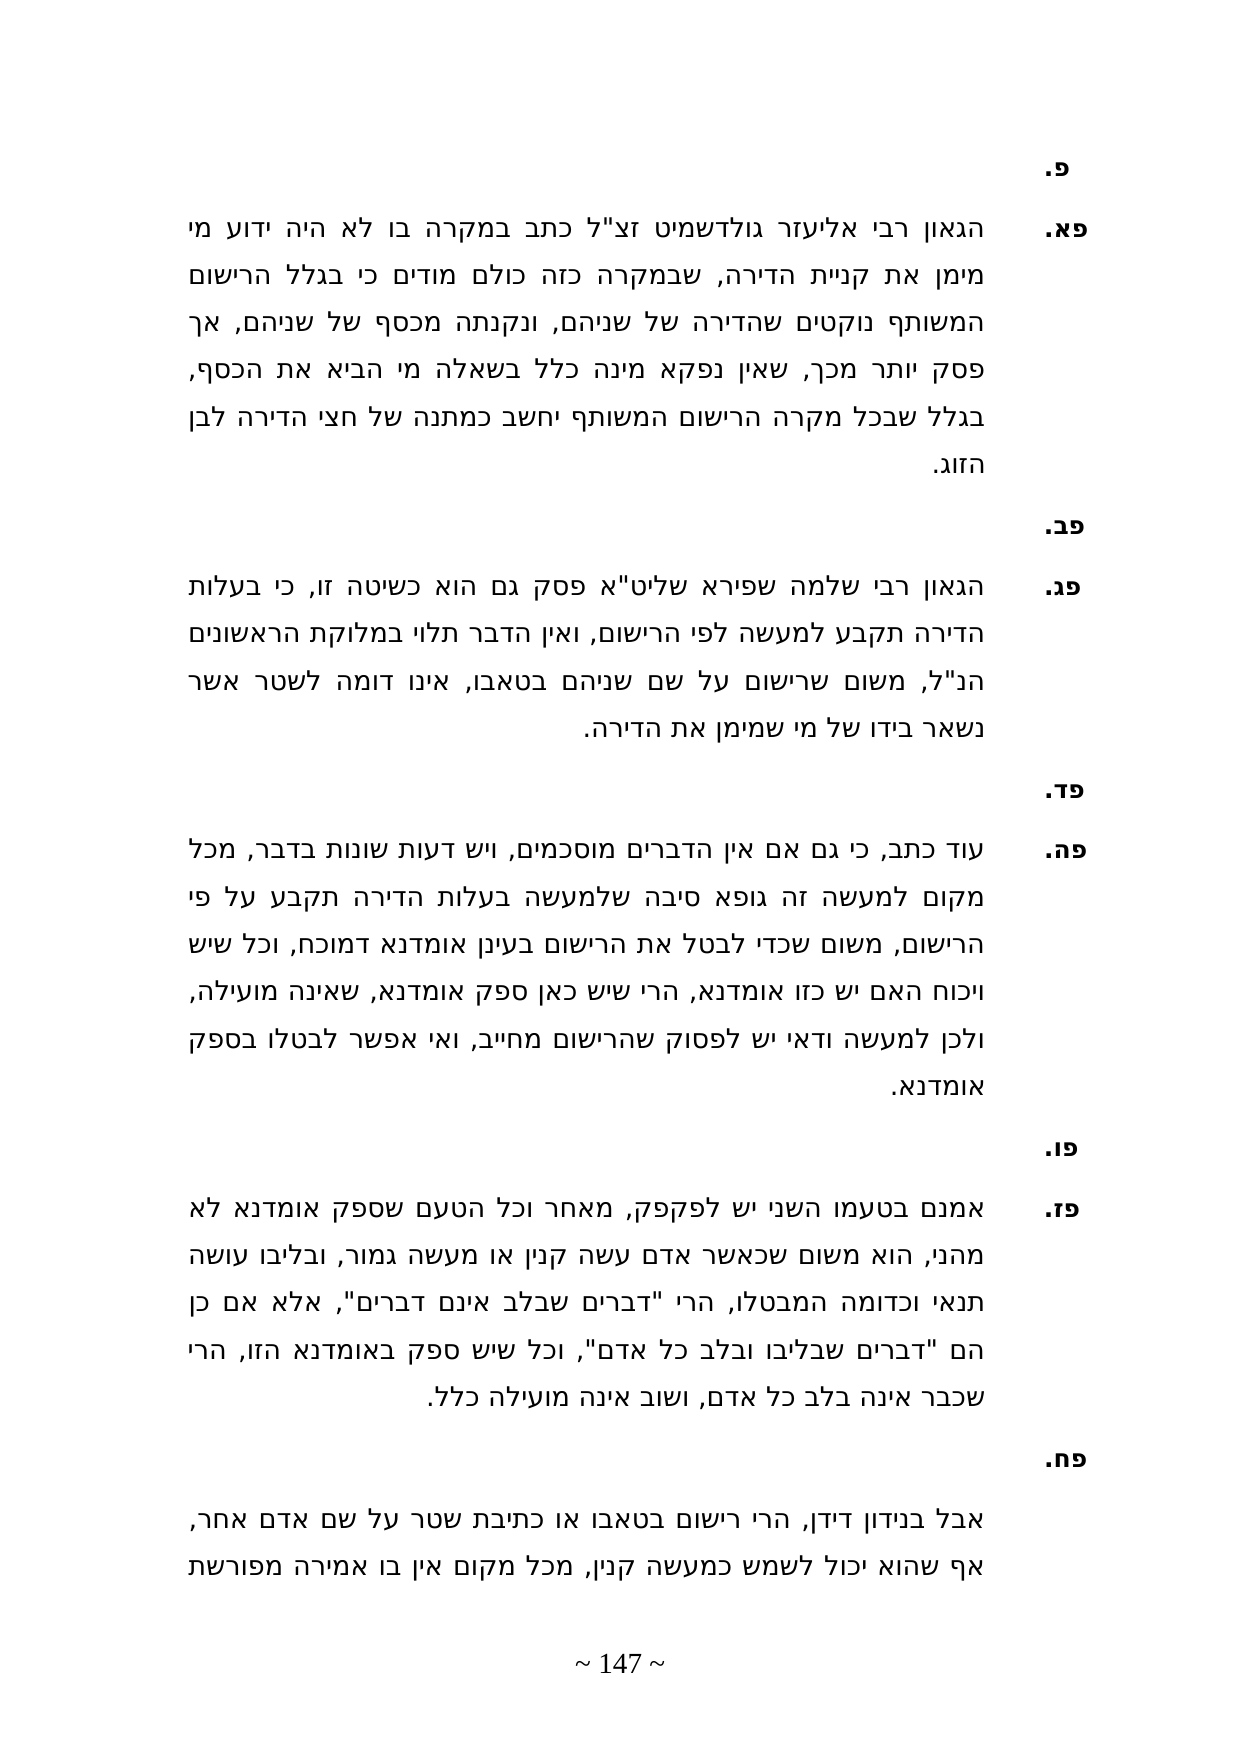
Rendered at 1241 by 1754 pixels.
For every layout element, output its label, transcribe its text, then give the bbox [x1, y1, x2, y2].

list הגאון רבי שלמה שפירא שליט"א פסק גם הוא כשיטה זו, כי בעלות הדירה תקבע למעשה לפי הרישום, ואין הדבר תלוי במלוקת הראשונים הנ"ל, משום שרישום על שם שניהם בטאבו, אינו דומה לשטר אשר נשאר בידו של מי שמימן את הדירה. [187, 570, 1044, 744]
list אמנם בטעמו השני יש לפקפק, מאחר וכל הטעם שספק אומדנא לא מהני, הוא משום שכאשר אדם עשה קנין או מעשה גמור, ובליבו עושה תנאי וכדומה המבטלו, הרי "דברים שבלב אינם דברים", אלא אם כן הם "דברים שבליבו ובלב כל אדם", וכל שיש ספק באומדנא הזו, הרי שכבר אינה בלב כל אדם, ושוב אינה מועילה כלל. [187, 1192, 1044, 1413]
list עוד כתב, כי גם אם אין הדברים מוסכמים, ויש דעות שונות בדבר, מכל מקום למעשה זה גופא סיבה שלמעשה בעלות הדירה תקבע על פי הרישום, משום שכדי לבטל את הרישום בעינן אומדנא דמוכח, וכל שיש ויכוח האם יש כזו אומדנא, הרי שיש כאן ספק אומדנא, שאינה מועילה, ולכן למעשה ודאי יש לפסוק שהרישום מחייב, ואי אפשר לבטלו בספק אומדנא. [187, 834, 1044, 1102]
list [187, 1503, 1044, 1582]
list הגאון רבי אליעזר גולדשמיט זצ"ל כתב במקרה בו לא היה ידוע מי מימן את קניית הדירה, שבמקרה כזה כולם מודים כי בגלל הרישום המשותף נוקטים שהדירה של שניהם, ונקנתה מכסף של שניהם, אך פסק יותר מכך, שאין נפקא מינה כלל בשאלה מי הביא את הכסף, בגלל שבכל מקרה הרישום המשותף יחשב כמתנה של חצי הדירה לבן הזוג. [187, 212, 1044, 480]
